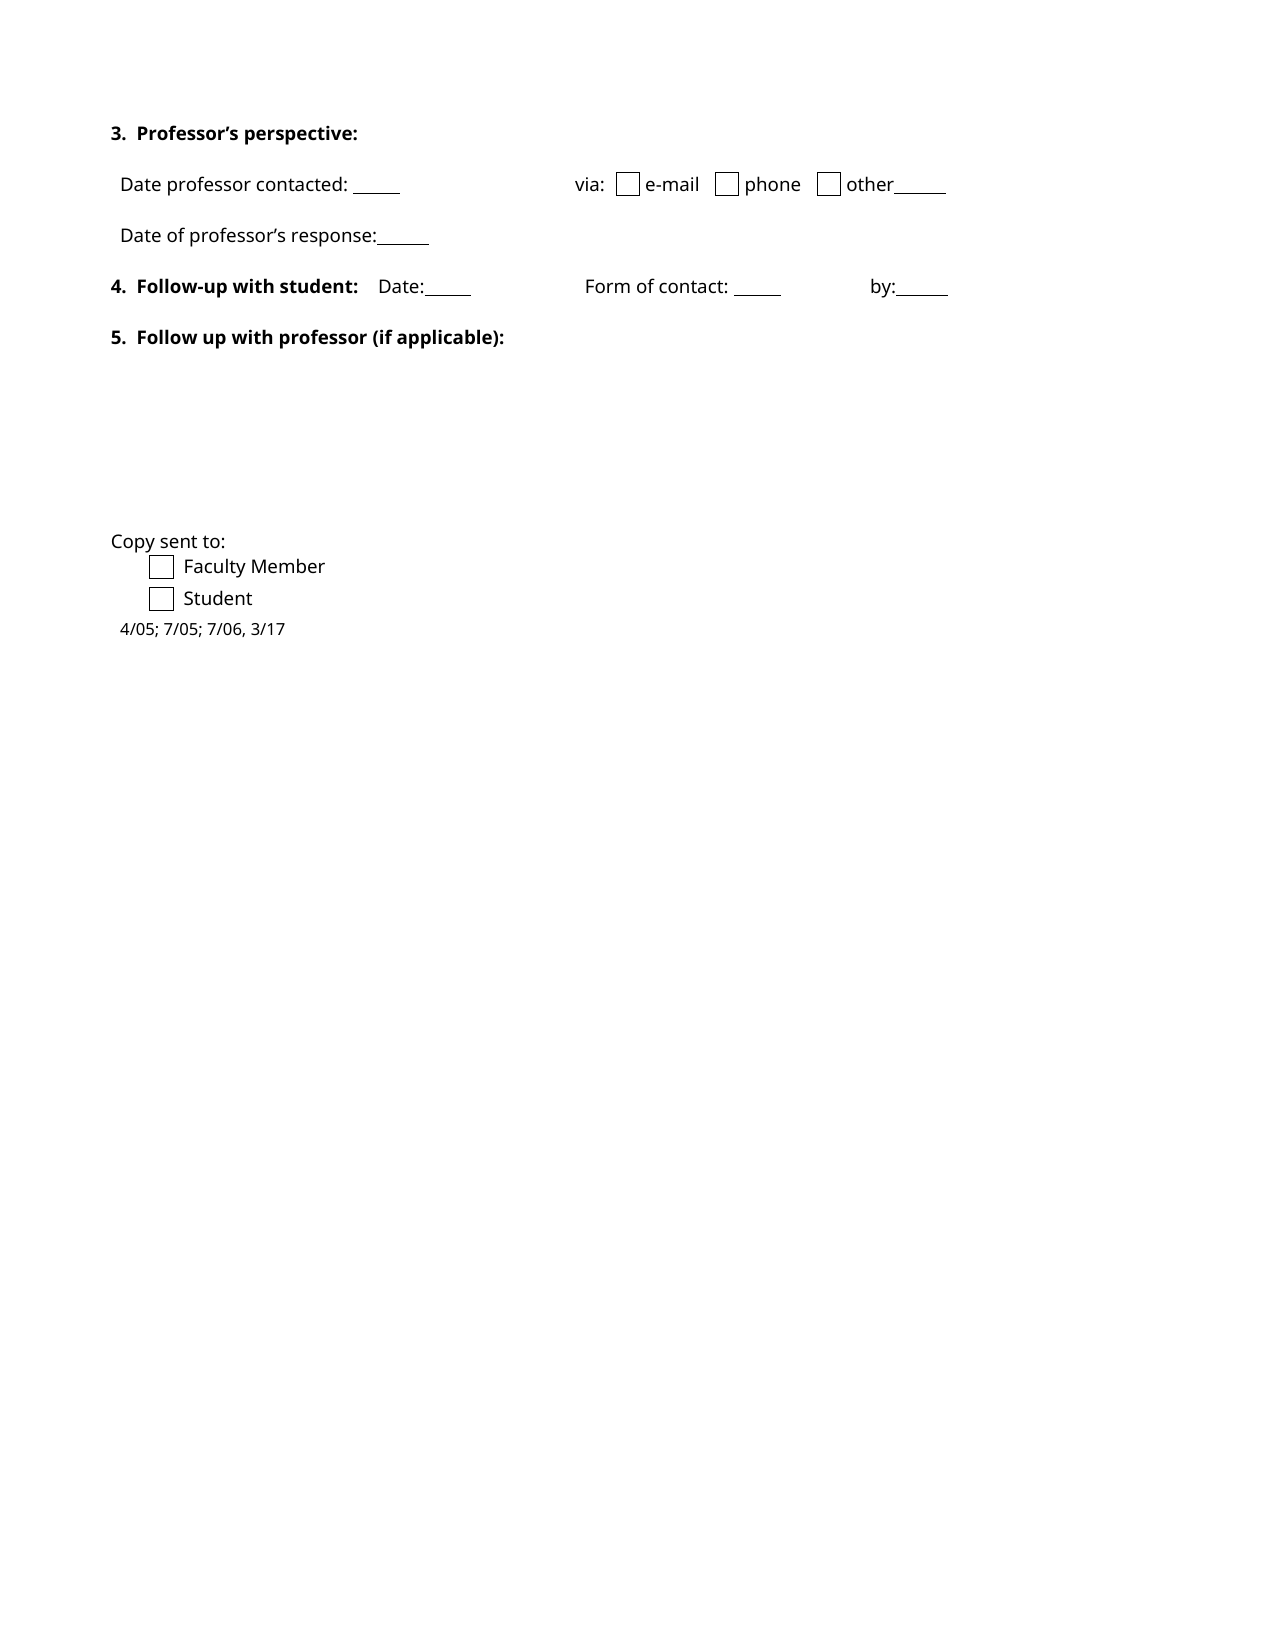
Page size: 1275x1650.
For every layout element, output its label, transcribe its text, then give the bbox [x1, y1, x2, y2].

text Date professor contacted: via: e-mail phone other [120, 171, 1185, 197]
text 5. Follow up with professor (if applicable): [111, 324, 1185, 350]
text Copy sent to: [111, 528, 1185, 554]
text Date of professor’s response: [120, 222, 1185, 248]
text Faculty Member [120, 554, 1110, 579]
text 4. Follow-up with student: Date: Form of contact: by: [111, 273, 1185, 299]
text 3. Professor’s perspective: [111, 120, 1185, 146]
text 4/05; 7/05; 7/06, 3/17 [120, 617, 1110, 640]
text Student [120, 586, 1185, 611]
